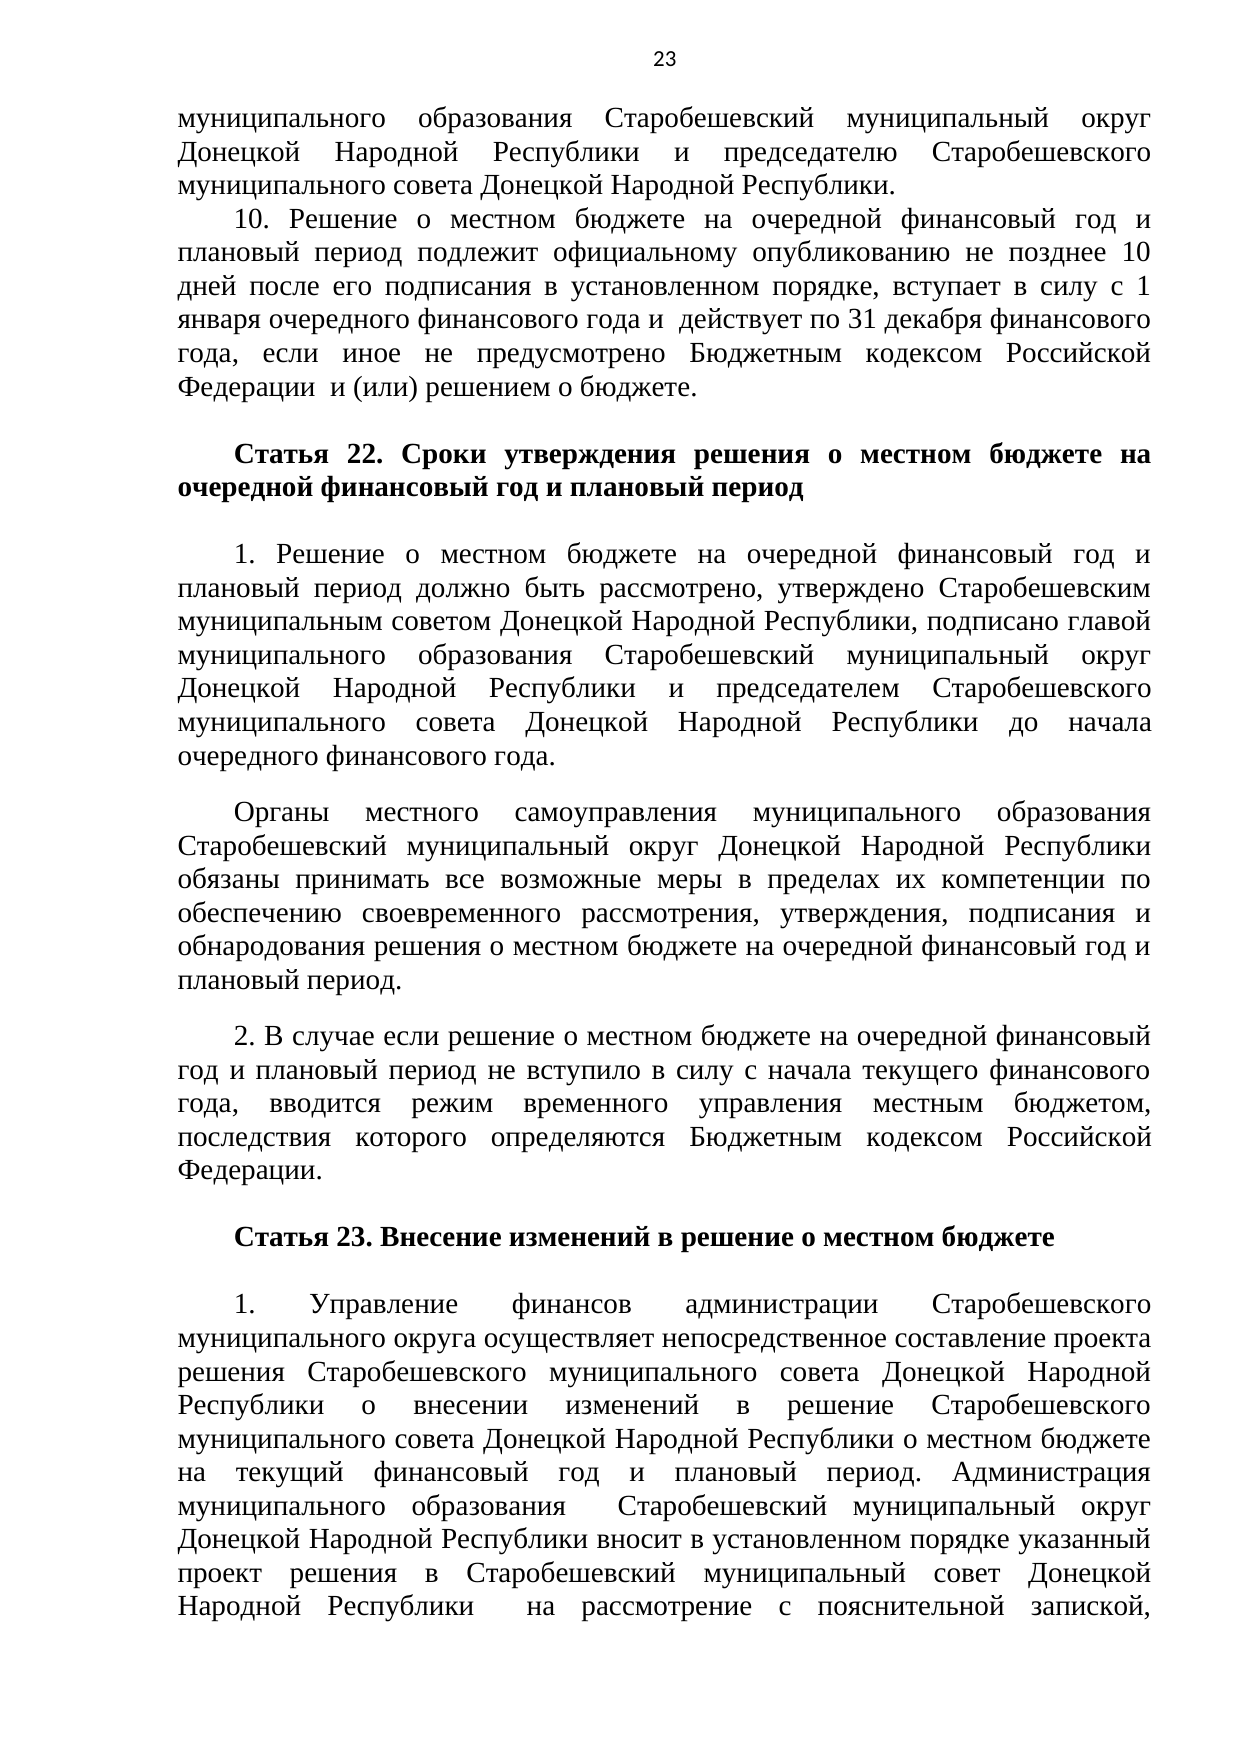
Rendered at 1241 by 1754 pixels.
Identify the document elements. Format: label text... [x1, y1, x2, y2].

text 2. В случае если решение о местном бюджете на очередной финансовый год и плановый период не вступило в силу с начала текущего финансового года, вводится режим временного управления местным бюджетом, последствия которого определяются Бюджетным кодексом Российской Федерации. [177, 1018, 1152, 1186]
text Статья 22. Сроки утверждения решения о местном бюджете на очередной финансовый год и плановый период [177, 436, 1152, 503]
text 1. Решение о местном бюджете на очередной финансовый год и плановый период должно быть рассмотрено, утверждено Старобешевским муниципальным советом Донецкой Народной Республики, подписано главой муниципального образования Старобешевский муниципальный округ Донецкой Народной Республики и председателем Старобешевского муниципального совета Донецкой Народной Республики до начала очередного финансового года. [177, 536, 1152, 771]
text Органы местного самоуправления муниципального образования Старобешевский муниципальный округ Донецкой Народной Республики обязаны принимать все возможные меры в пределах их компетенции по обеспечению своевременного рассмотрения, утверждения, подписания и обнародования решения о местном бюджете на очередной финансовый год и плановый период. [177, 794, 1152, 995]
text Статья 23. Внесение изменений в решение о местном бюджете [177, 1219, 1152, 1253]
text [177, 1287, 1152, 1622]
text 10. Решение о местном бюджете на очередной финансовый год и плановый период подлежит официальному опубликованию не позднее 10 дней после его подписания в установленном порядке, вступает в силу с 1 января очередного финансового года и действует по 31 декабря финансового года, если иное не предусмотрено Бюджетным кодексом Российской Федерации и (или) решением о бюджете. [177, 201, 1152, 402]
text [177, 100, 1152, 201]
